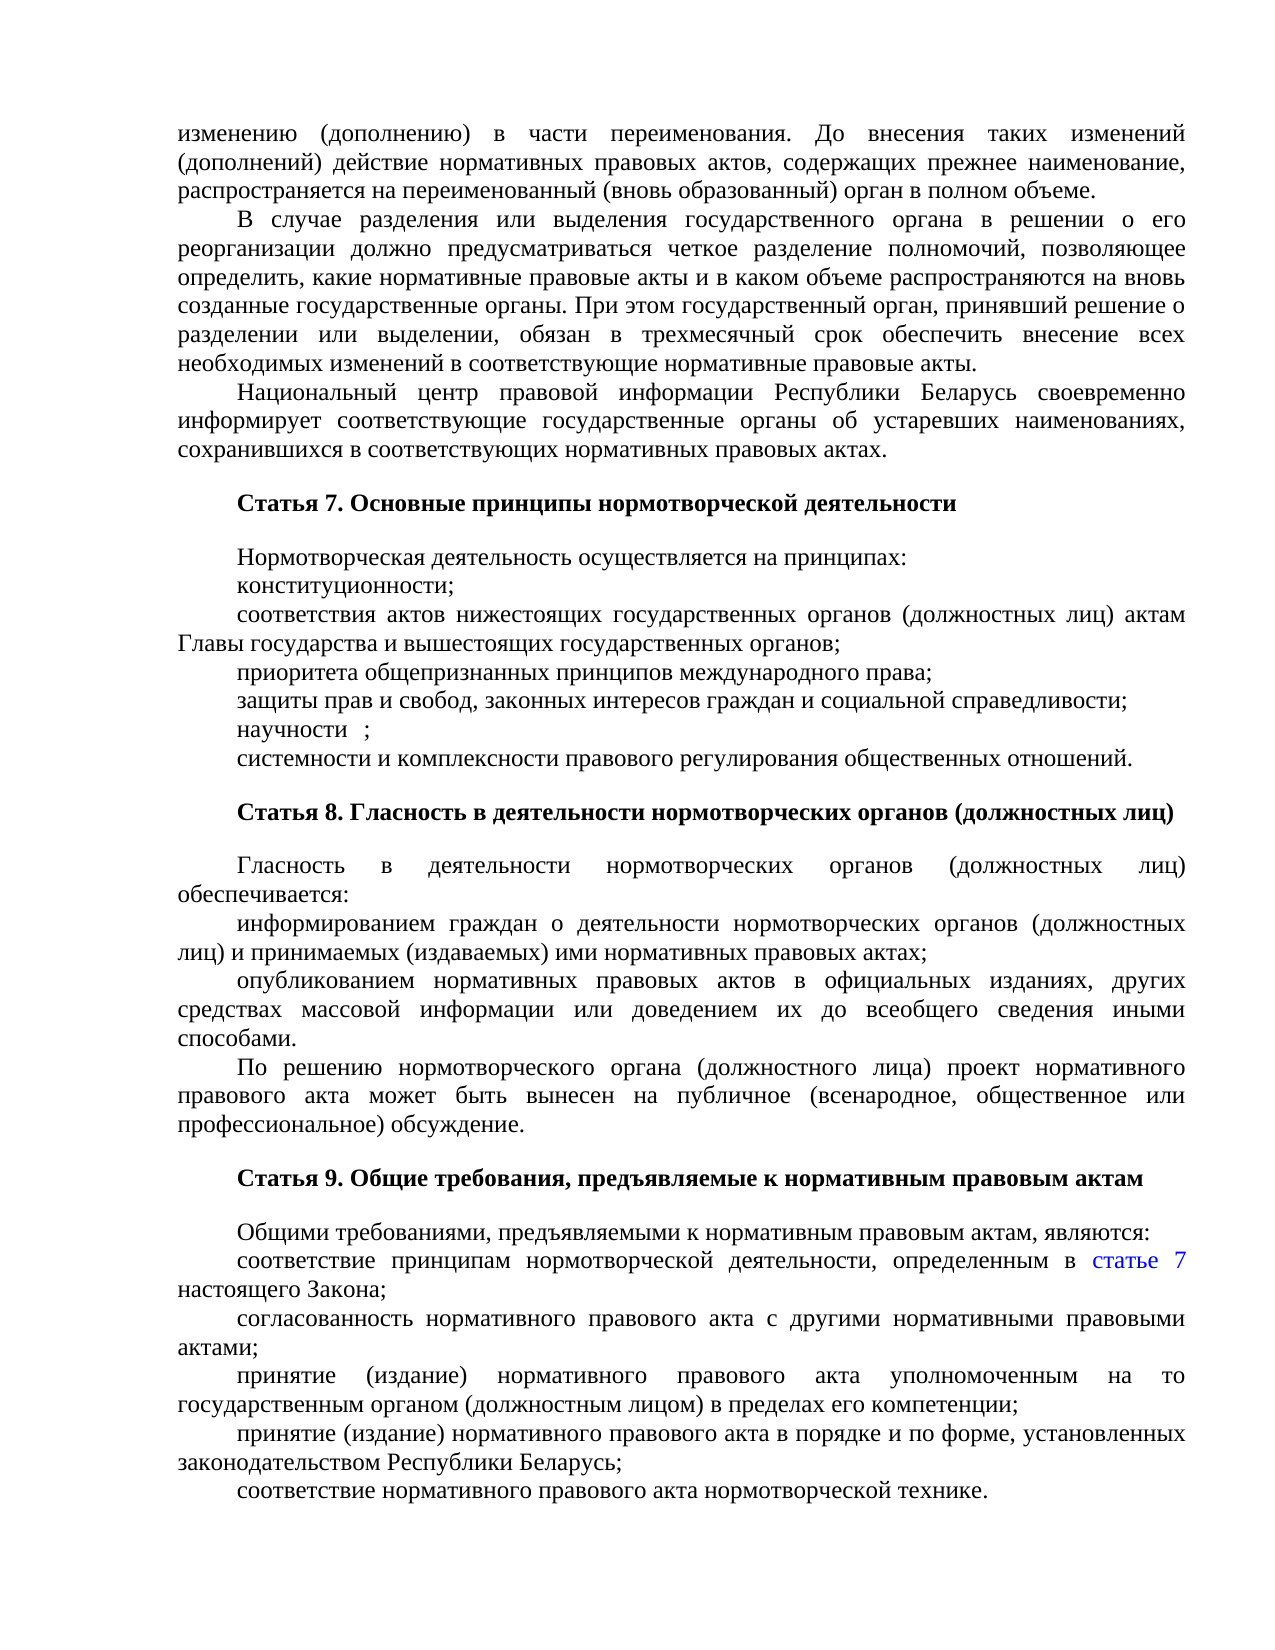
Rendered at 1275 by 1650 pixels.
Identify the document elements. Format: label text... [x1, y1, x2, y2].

text Общими требованиями, предъявляемыми к нормативным правовым актам, являются: [177, 1217, 1186, 1246]
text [177, 118, 1186, 204]
text опубликованием нормативных правовых актов в официальных изданиях, других средствах массовой информации или доведением их до всеобщего сведения иными способами. [177, 966, 1186, 1052]
text В случае разделения или выделения государственного органа в решении о его реорганизации должно предусматриваться четкое разделение полномочий, позволяющее определить, какие нормативные правовые акты и в каком объеме распространяются на вновь созданные государственные органы. При этом государственный орган, принявший решение о разделении или выделении, обязан в трехмесячный срок обеспечить внесение всех необходимых изменений в соответствующие нормативные правовые акты. [177, 204, 1186, 377]
text системности и комплексности правового регулирования общественных отношений. [177, 743, 1186, 772]
text Гласность в деятельности нормотворческих органов (должностных лиц) обеспечивается: [177, 851, 1186, 908]
text Статья 7. Основные принципы нормотворческой деятельности [237, 488, 1186, 517]
text согласованность нормативного правового акта с другими нормативными правовыми актами; [177, 1303, 1186, 1361]
text приоритета общепризнанных принципов международного права; [177, 657, 1186, 686]
text защиты прав и свобод, законных интересов граждан и социальной справедливости; [177, 686, 1186, 714]
text соответствие нормативного правового акта нормотворческой технике. [177, 1476, 1186, 1504]
text Национальный центр правовой информации Республики Беларусь своевременно информирует соответствующие государственные органы об устаревших наименованиях, сохранившихся в соответствующих нормативных правовых актах. [177, 377, 1186, 463]
text принятие (издание) нормативного правового акта в порядке и по форме, установленных законодательством Республики Беларусь; [177, 1418, 1186, 1476]
text соответствие принципам нормотворческой деятельности, определенным в статье 7 настоящего Закона; [177, 1246, 1186, 1303]
text информированием граждан о деятельности нормотворческих органов (должностных лиц) и принимаемых (издаваемых) ими нормативных правовых актах; [177, 908, 1186, 966]
text конституционности; [177, 571, 1186, 599]
text По решению нормотворческого органа (должностного лица) проект нормативного правового акта может быть вынесен на публичное (всенародное, общественное или профессиональное) обсуждение. [177, 1052, 1186, 1138]
text научности; [177, 714, 1186, 743]
text Нормотворческая деятельность осуществляется на принципах: [177, 542, 1186, 571]
text соответствия актов нижестоящих государственных органов (должностных лиц) актам Главы государства и вышестоящих государственных органов; [177, 599, 1186, 657]
text Статья 9. Общие требования, предъявляемые к нормативным правовым актам [237, 1163, 1186, 1192]
text Статья 8. Гласность в деятельности нормотворческих органов (должностных лиц) [237, 797, 1186, 826]
text принятие (издание) нормативного правового акта уполномоченным на то государственным органом (должностным лицом) в пределах его компетенции; [177, 1361, 1186, 1418]
